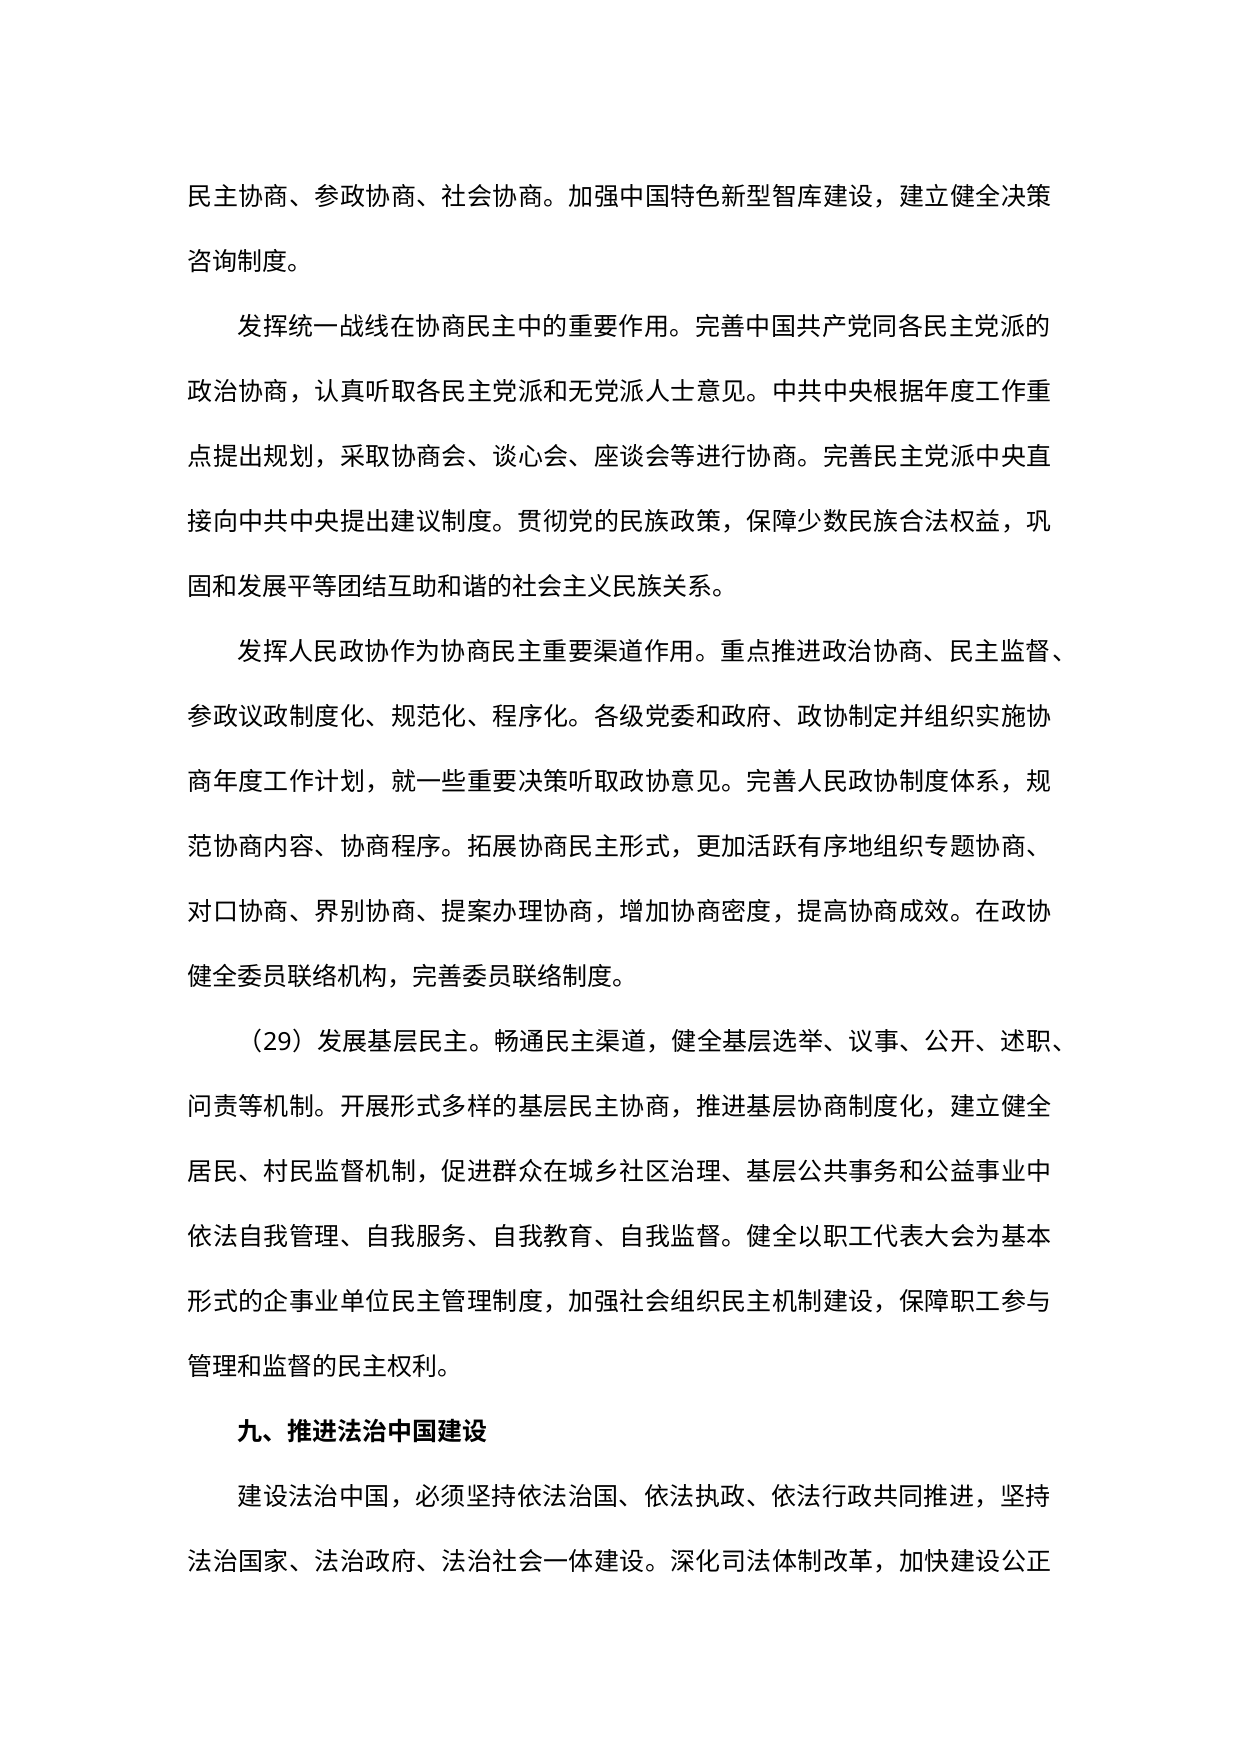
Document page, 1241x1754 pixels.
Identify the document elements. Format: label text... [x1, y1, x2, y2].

text 九、推进法治中国建设 [187, 1397, 1053, 1462]
text （29）发展基层民主。畅通民主渠道，健全基层选举、议事、公开、述职、问责等机制。开展形式多样的基层民主协商，推进基层协商制度化，建立健全居民、村民监督机制，促进群众在城乡社区治理、基层公共事务和公益事业中依法自我管理、自我服务、自我教育、自我监督。健全以职工代表大会为基本形式的企事业单位民主管理制度，加强社会组织民主机制建设，保障职工参与管理和监督的民主权利。 [187, 1007, 1053, 1397]
text 发挥人民政协作为协商民主重要渠道作用。重点推进政治协商、民主监督、参政议政制度化、规范化、程序化。各级党委和政府、政协制定并组织实施协商年度工作计划，就一些重要决策听取政协意见。完善人民政协制度体系，规范协商内容、协商程序。拓展协商民主形式，更加活跃有序地组织专题协商、对口协商、界别协商、提案办理协商，增加协商密度，提高协商成效。在政协健全委员联络机构，完善委员联络制度。 [187, 617, 1053, 1007]
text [187, 1462, 1053, 1592]
text 发挥统一战线在协商民主中的重要作用。完善中国共产党同各民主党派的政治协商，认真听取各民主党派和无党派人士意见。中共中央根据年度工作重点提出规划，采取协商会、谈心会、座谈会等进行协商。完善民主党派中央直接向中共中央提出建议制度。贯彻党的民族政策，保障少数民族合法权益，巩固和发展平等团结互助和谐的社会主义民族关系。 [187, 292, 1053, 617]
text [187, 162, 1053, 292]
